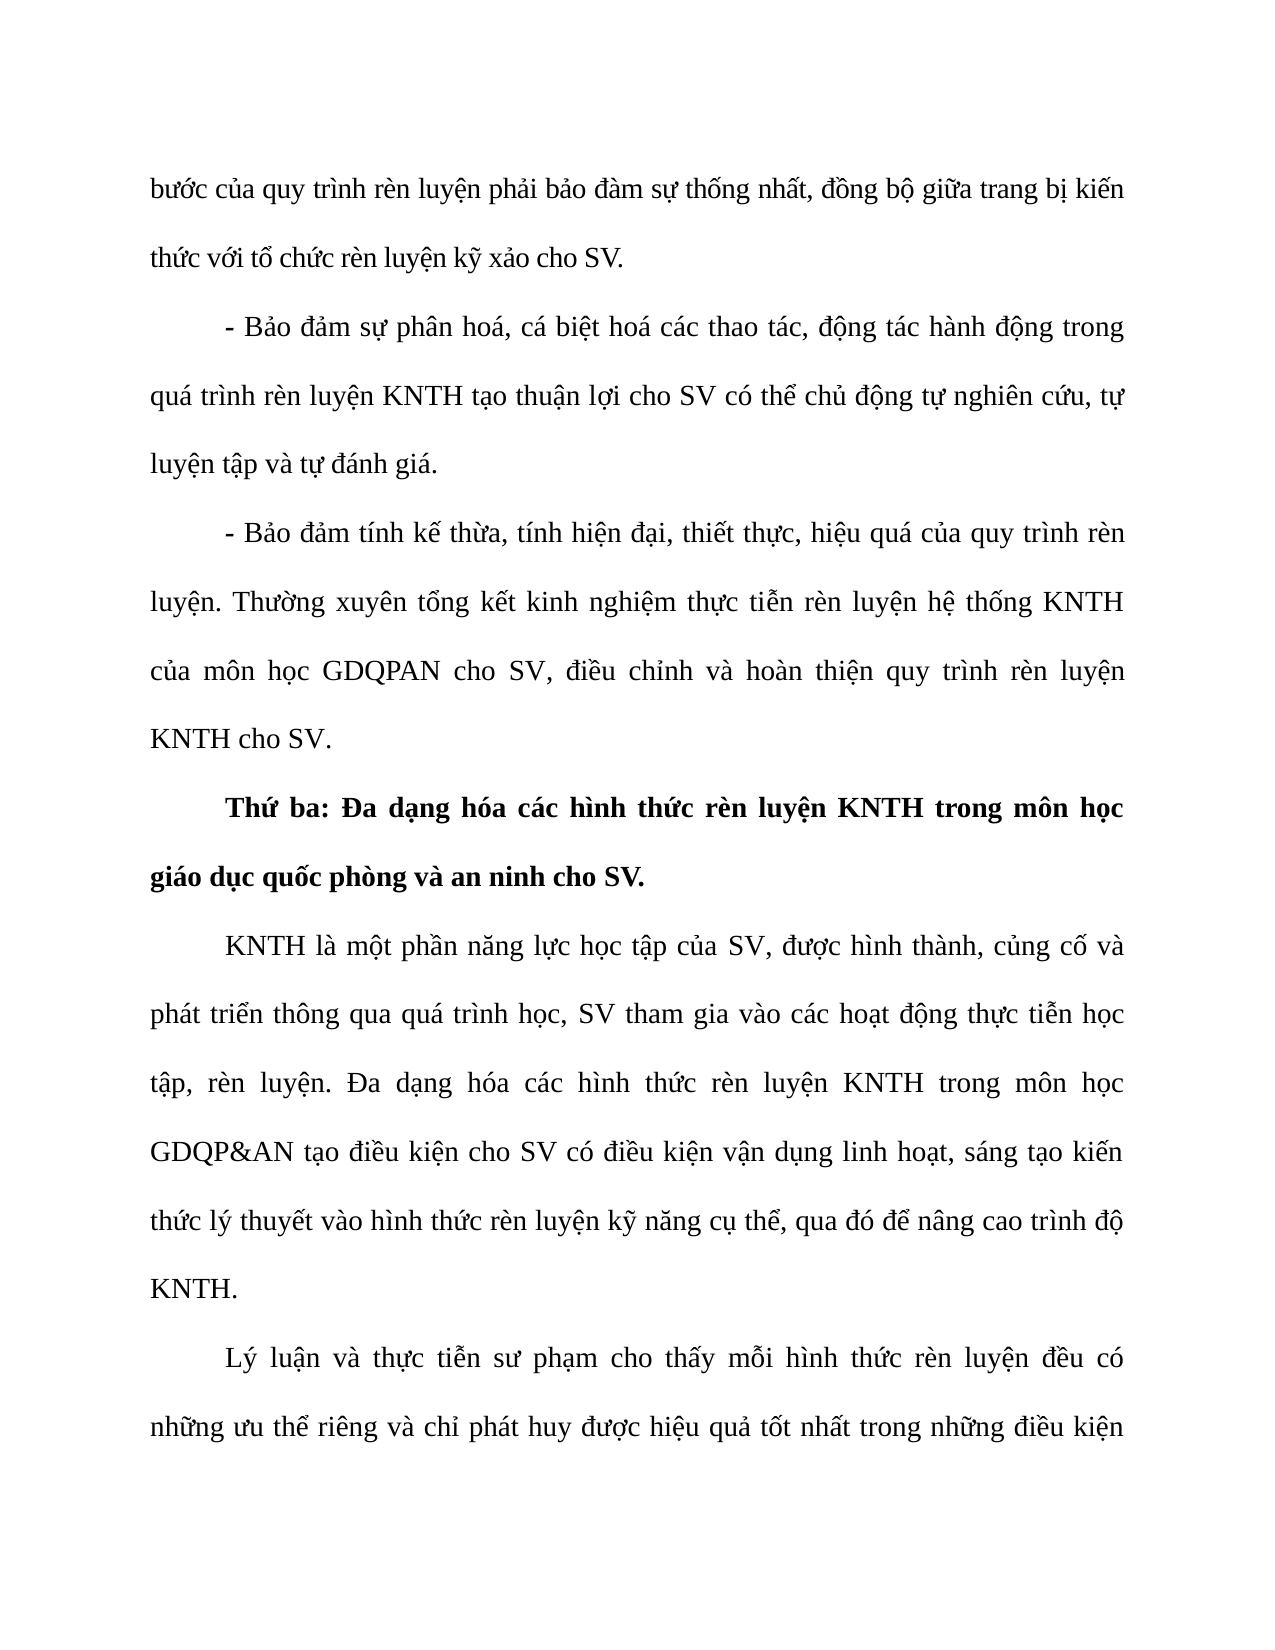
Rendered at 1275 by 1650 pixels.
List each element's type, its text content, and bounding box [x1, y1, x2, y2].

text Thứ ba: Đa dạng hóa các hình thức rèn luyện KNTH trong môn học giáo dục quốc phòng và an ninh cho SV. [150, 769, 1125, 892]
text - Bảo đảm tính kế thừa, tính hiện đại, thiết thực, hiệu quá của quy trình rèn luyện. Thường xuyên tổng kết kinh nghiệm thực tiễn rèn luyện hệ thống KNTH của môn học GDQPAN cho SV, điều chỉnh và hoàn thiện quy trình rèn luyện KNTH cho SV. [150, 494, 1125, 755]
text - Bảo đảm sự phân hoá, cá biệt hoá các thao tác, động tác hành động trong quá trình rèn luyện KNTH tạo thuận lợi cho SV có thể chủ động tự nghiên cứu, tự luyện tập và tự đánh giá. [150, 287, 1125, 480]
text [150, 1319, 1125, 1442]
text KNTH là một phần năng lực học tập của SV, được hình thành, củng cố và phát triển thông qua quá trình học, SV tham gia vào các hoạt động thực tiễn học tập, rèn luyện. Đa dạng hóa các hình thức rèn luyện KNTH trong môn học GDQP&AN tạo điều kiện cho SV có điều kiện vận dụng linh hoạt, sáng tạo kiến thức lý thuyết vào hình thức rèn luyện kỹ năng cụ thể, qua đó để nâng cao trình độ KNTH. [150, 906, 1125, 1305]
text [150, 150, 1125, 274]
